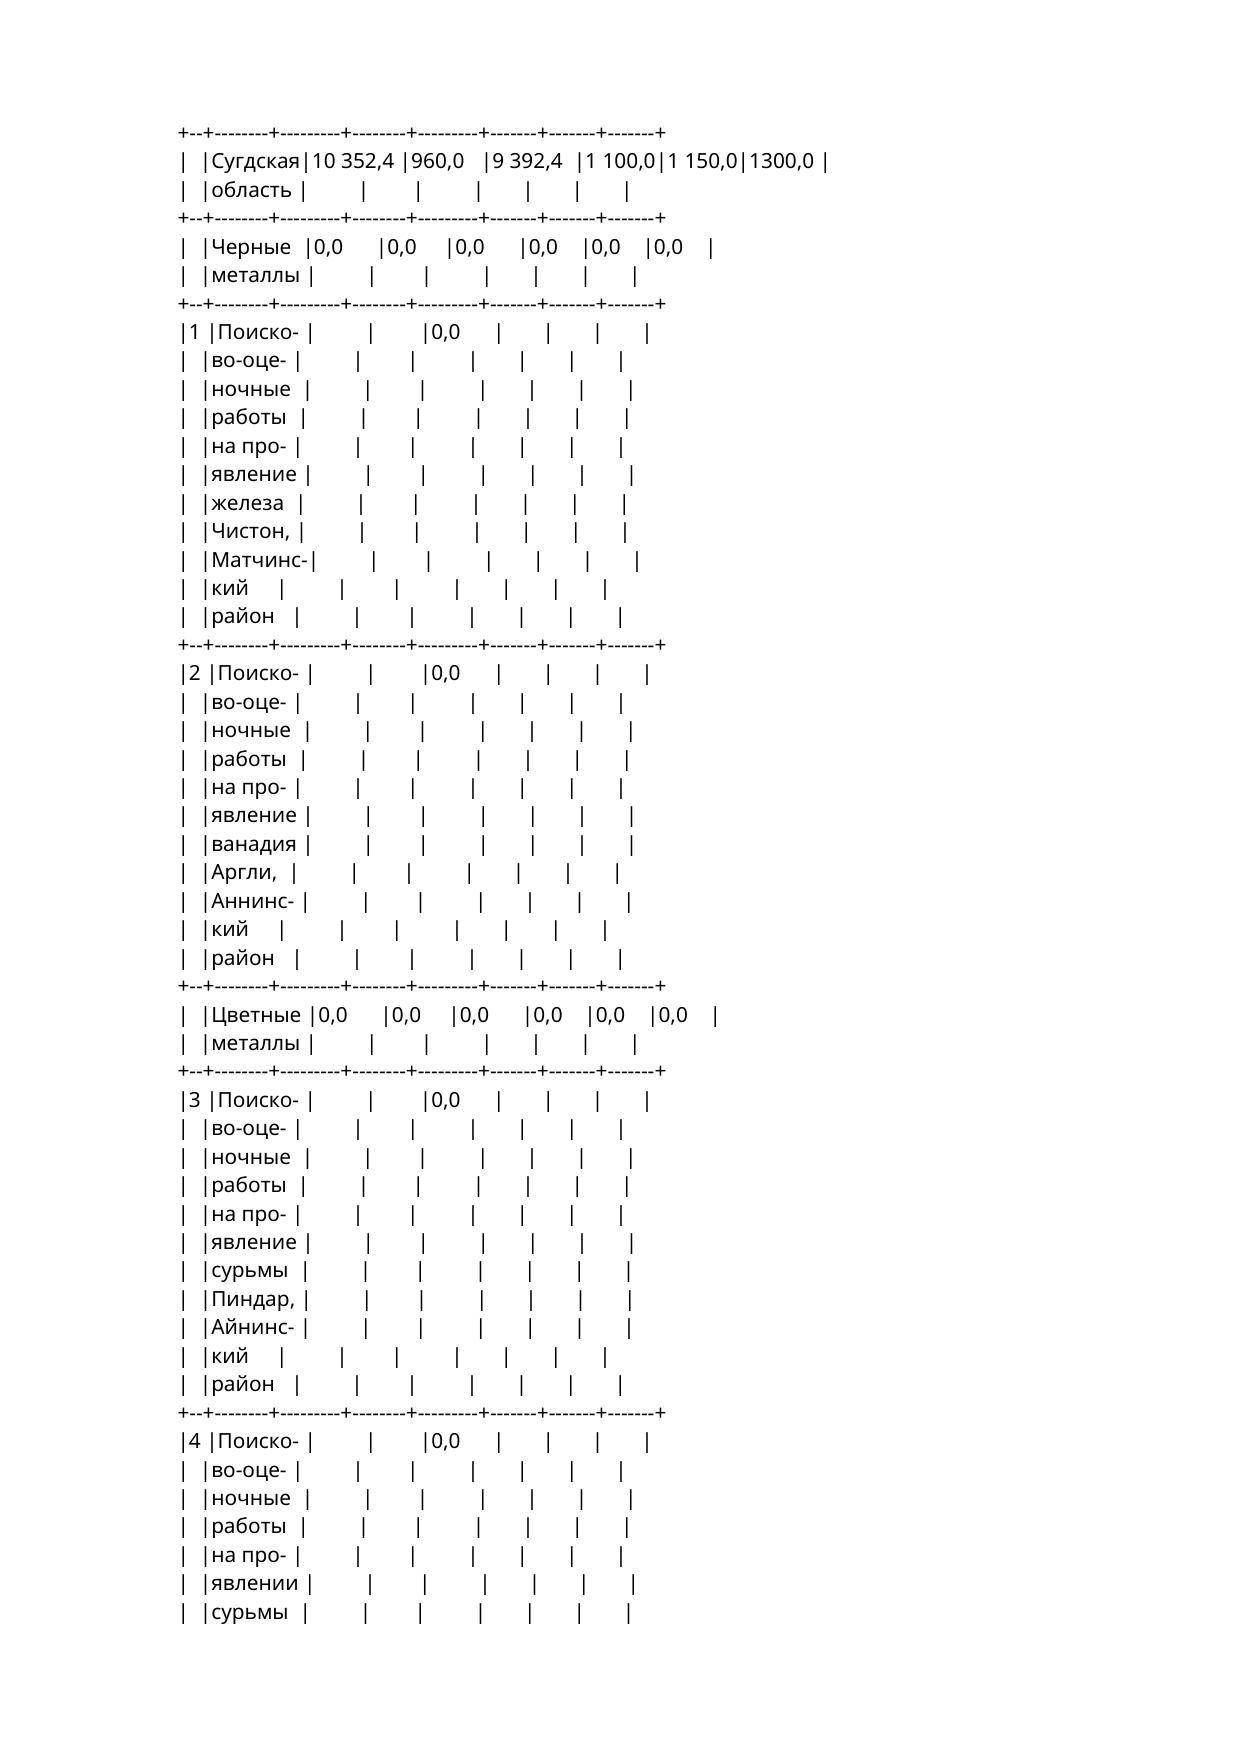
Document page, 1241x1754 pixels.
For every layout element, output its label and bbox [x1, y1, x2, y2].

text [177, 118, 1152, 1625]
